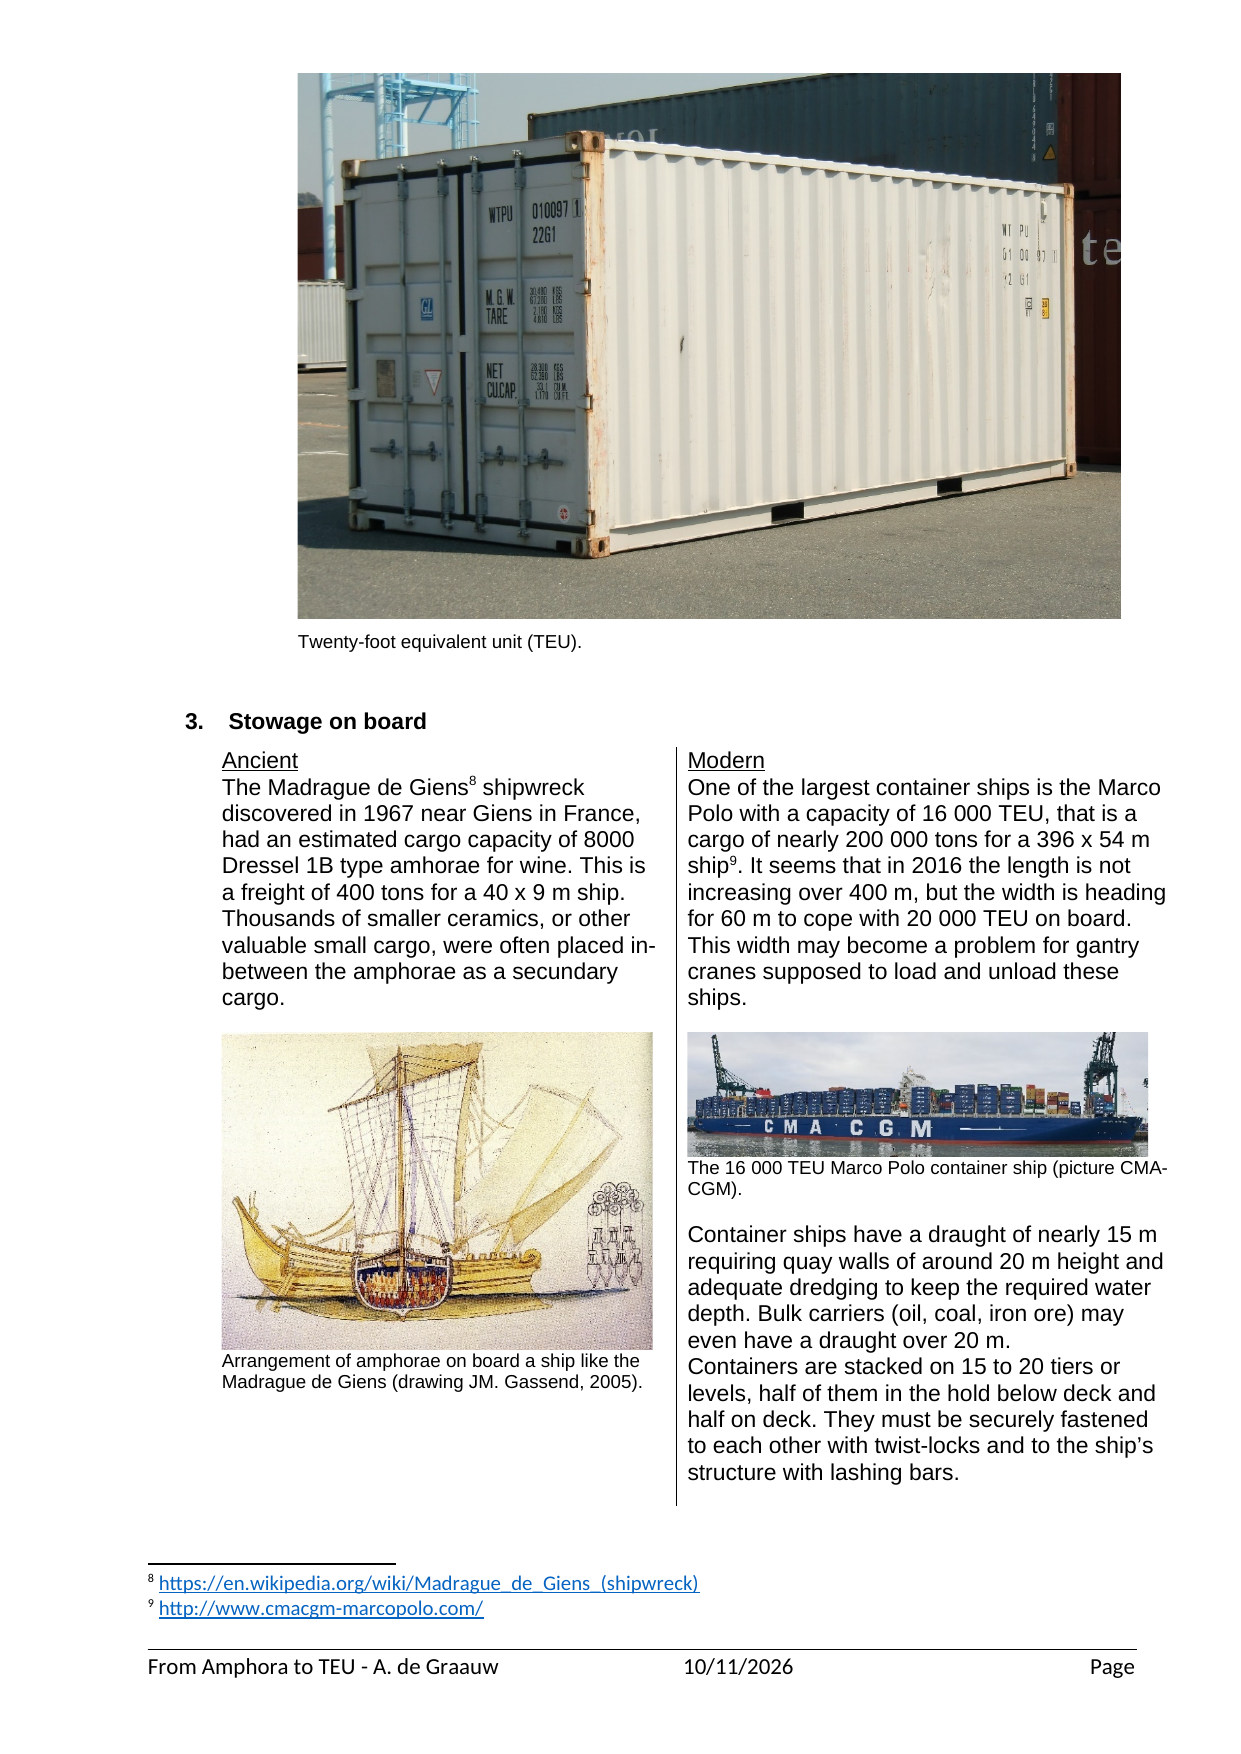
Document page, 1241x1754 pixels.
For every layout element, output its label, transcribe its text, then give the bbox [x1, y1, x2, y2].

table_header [221, 747, 676, 1506]
picture [221, 1032, 653, 1350]
text Twenty-foot equivalent unit (TEU). [298, 631, 1137, 653]
list Stowage on board [185, 708, 1137, 734]
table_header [677, 747, 1184, 1506]
picture [687, 1032, 1149, 1157]
picture [297, 73, 1121, 619]
